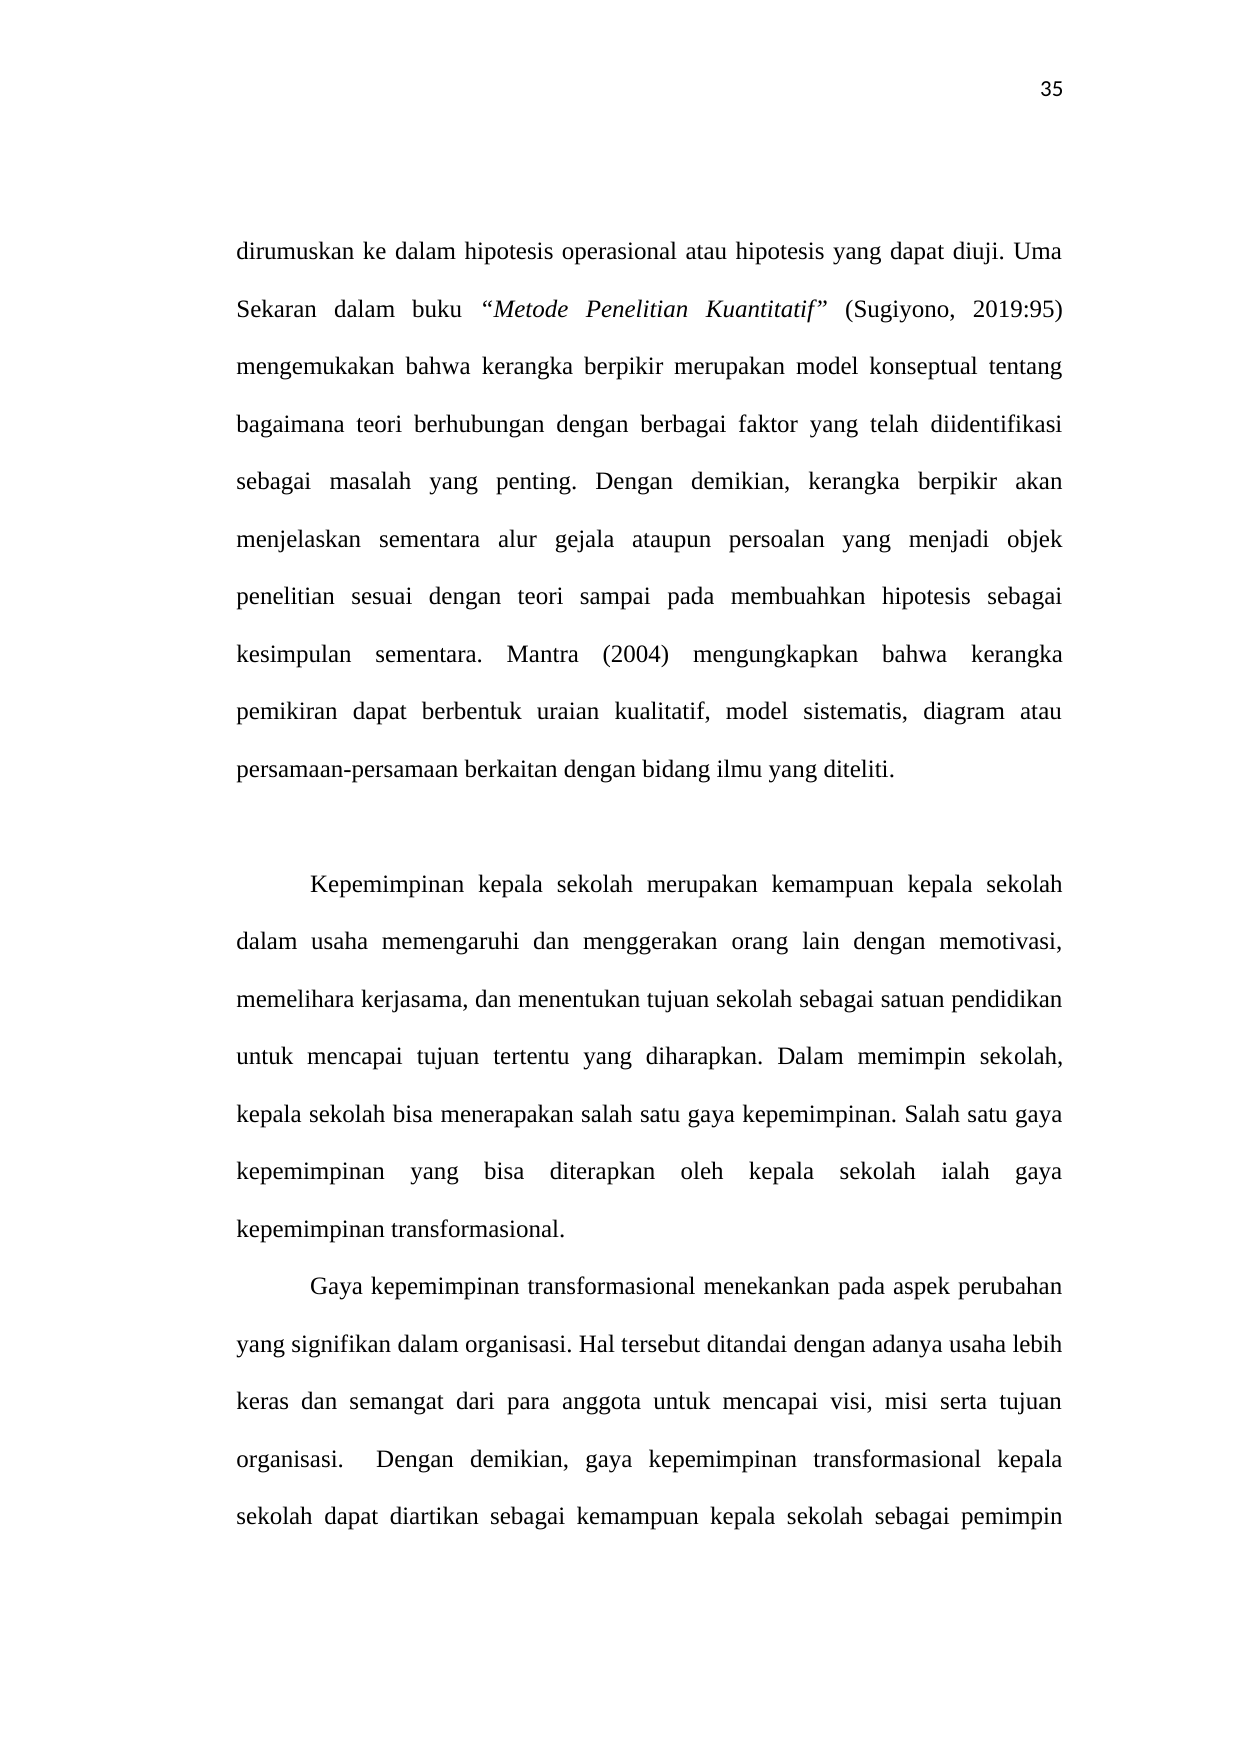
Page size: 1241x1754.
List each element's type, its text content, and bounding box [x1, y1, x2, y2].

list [236, 236, 1063, 782]
list Kepemimpinan kepala sekolah merupakan kemampuan kepala sekolah dalam usaha memengaruhi dan menggerakan orang lain dengan memotivasi, memelihara kerjasama, dan menentukan tujuan sekolah sebagai satuan pendidikan untuk mencapai tujuan tertentu yang diharapkan. Dalam memimpin sekolah, kepala sekolah bisa menerapakan salah satu gaya kepemimpinan. Salah satu gaya kepemimpinan yang bisa diterapkan oleh kepala sekolah ialah gaya kepemimpinan transformasional. [236, 869, 1063, 1242]
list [236, 1271, 1063, 1530]
